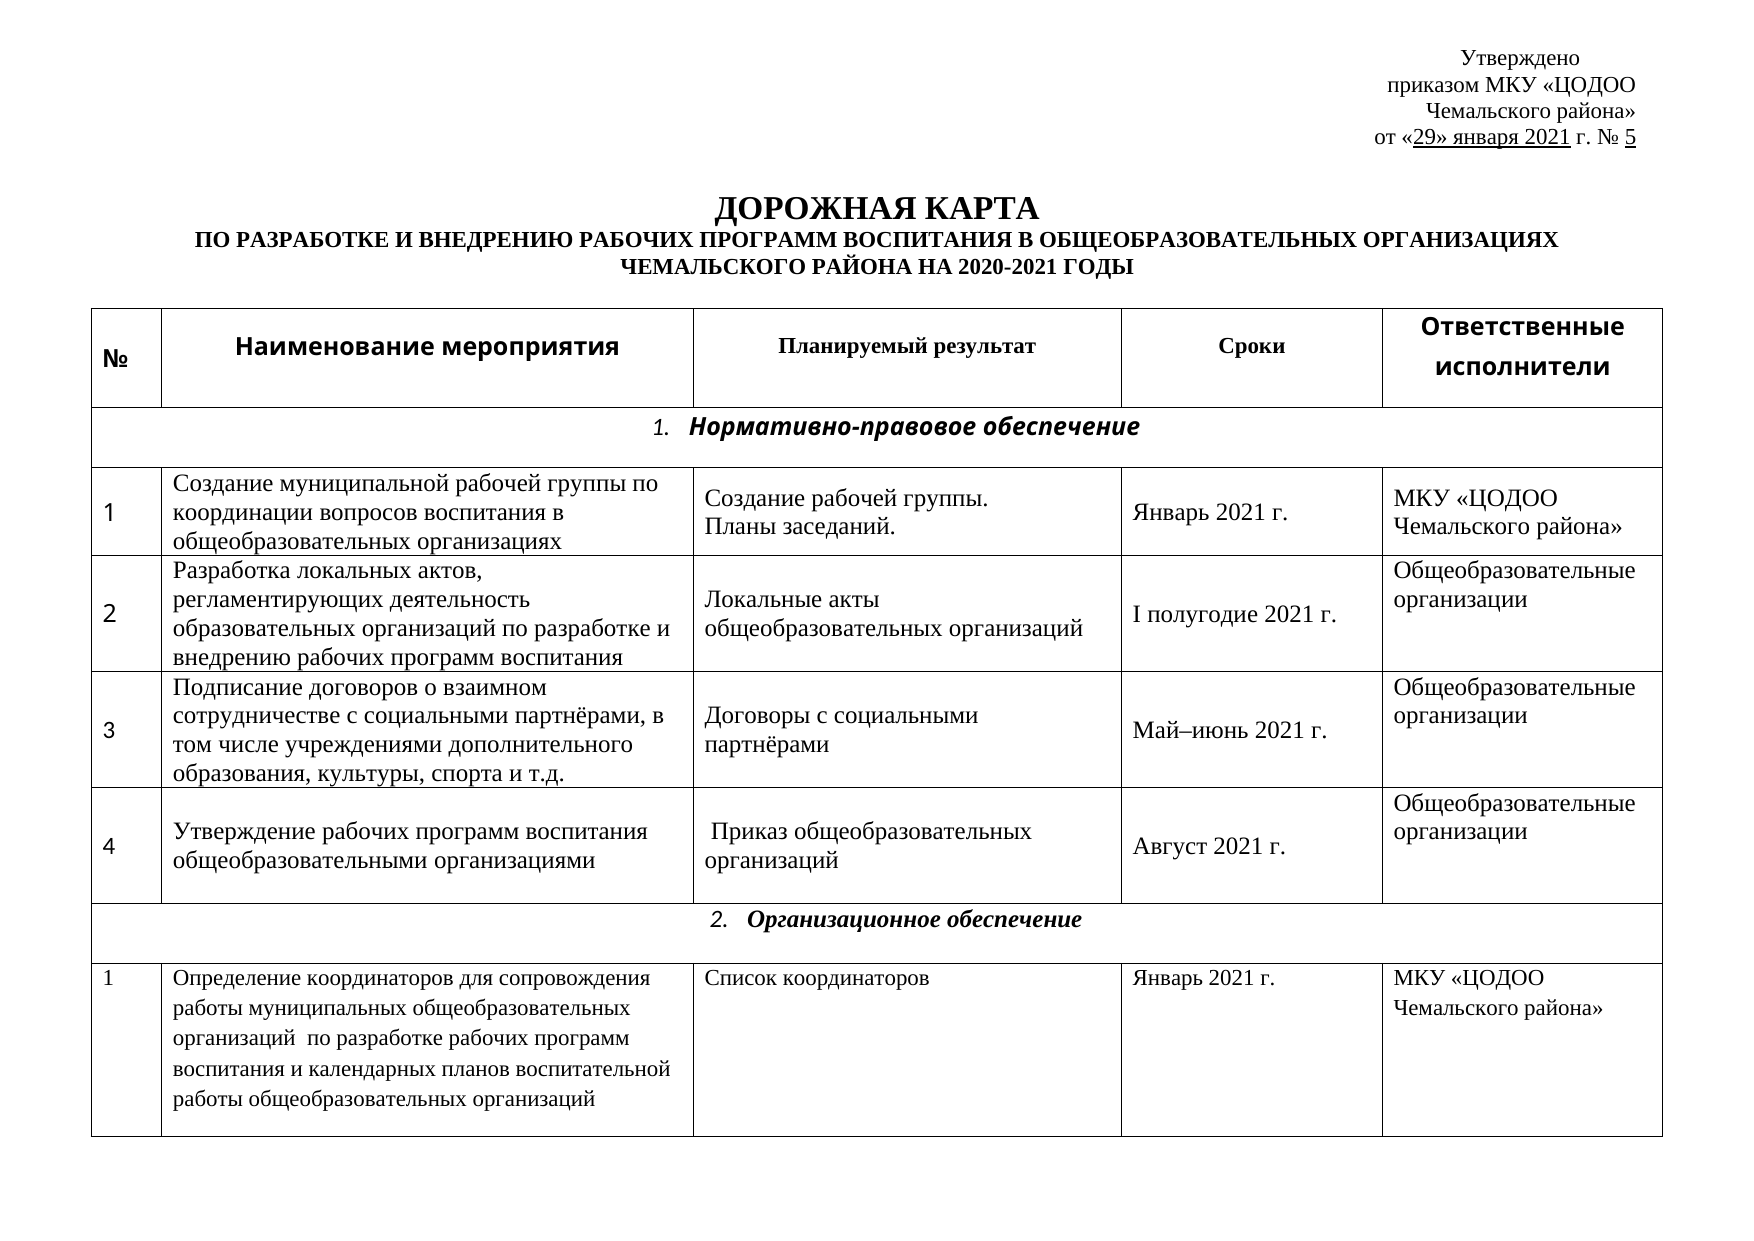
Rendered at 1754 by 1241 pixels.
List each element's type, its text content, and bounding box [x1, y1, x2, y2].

table_cell Август 2021 г. [1122, 788, 1382, 903]
table_cell Подписание договоров о взаимном сотрудничестве с социальными партнёрами, в том числе учреждениями дополнительного образования, культуры, спорта и т.д. [162, 672, 693, 787]
table_cell 3 [92, 672, 161, 787]
table_header Планируемый результат [694, 309, 1121, 407]
table_cell Создание рабочей группы. Планы заседаний. [694, 468, 1121, 554]
table_cell Май–июнь 2021 г. [1122, 672, 1382, 787]
table_header Наименование мероприятия [162, 309, 693, 407]
table_cell Список координаторов [694, 964, 1121, 1136]
table_cell Общеобразовательные организации [1383, 788, 1662, 903]
table_cell Приказ общеобразовательных организаций [694, 788, 1121, 903]
table_cell Январь 2021 г. [1122, 964, 1382, 1136]
table_cell Создание муниципальной рабочей группы по координации вопросов воспитания в общеобразовательных организациях [162, 468, 693, 554]
table_cell 2 [92, 556, 161, 671]
table_header № [92, 309, 161, 407]
text Утверждено [118, 44, 1580, 71]
text Чемальского района» [118, 97, 1636, 123]
text ДОРОЖНАЯ КАРТА [118, 188, 1636, 226]
table_cell Нормативно-правовое обеспечение [92, 408, 1662, 467]
table_cell I полугодие 2021 г. [1122, 556, 1382, 671]
table_cell Январь 2021 г. [1122, 468, 1382, 554]
table_cell Общеобразовательные организации [1383, 672, 1662, 787]
table_header Сроки [1122, 309, 1382, 407]
table_cell Определение координаторов для сопровождения работы муниципальных общеобразовательных организаций по разработке рабочих программ воспитания и календарных планов воспитательной работы общеобразовательных организаций [162, 964, 693, 1136]
table_cell МКУ «ЦОДОО Чемальского района» [1383, 964, 1662, 1136]
table_cell Утверждение рабочих программ воспитания общеобразовательными организациями [162, 788, 693, 903]
table_cell 4 [92, 788, 161, 903]
text приказом МКУ «ЦОДОО [118, 71, 1636, 97]
text ПО РАЗРАБОТКЕ И ВНЕДРЕНИЮ РАБОЧИХ ПРОГРАММ ВОСПИТАНИЯ В ОБЩЕОБРАЗОВАТЕЛЬНЫХ ОРГАНИЗАЦИЯХ ЧЕМАЛЬСКОГО РАЙОНА НА 2020-2021 ГОДЫ [118, 226, 1636, 279]
table_cell МКУ «ЦОДОО Чемальского района» [1383, 468, 1662, 554]
table_cell Организационное обеспечение [92, 904, 1662, 963]
table_cell 1 [92, 964, 161, 1136]
table_header Ответственные исполнители [1383, 309, 1662, 407]
table_cell Договоры с социальными партнёрами [694, 672, 1121, 787]
text от «29» января 2021 г. № 5 [118, 123, 1636, 150]
table_cell 1 [92, 468, 161, 554]
table_cell Общеобразовательные организации [1383, 556, 1662, 671]
table_cell Локальные акты общеобразовательных организаций [694, 556, 1121, 671]
table_cell Разработка локальных актов, регламентирующих деятельность образовательных организаций по разработке и внедрению рабочих программ воспитания [162, 556, 693, 671]
